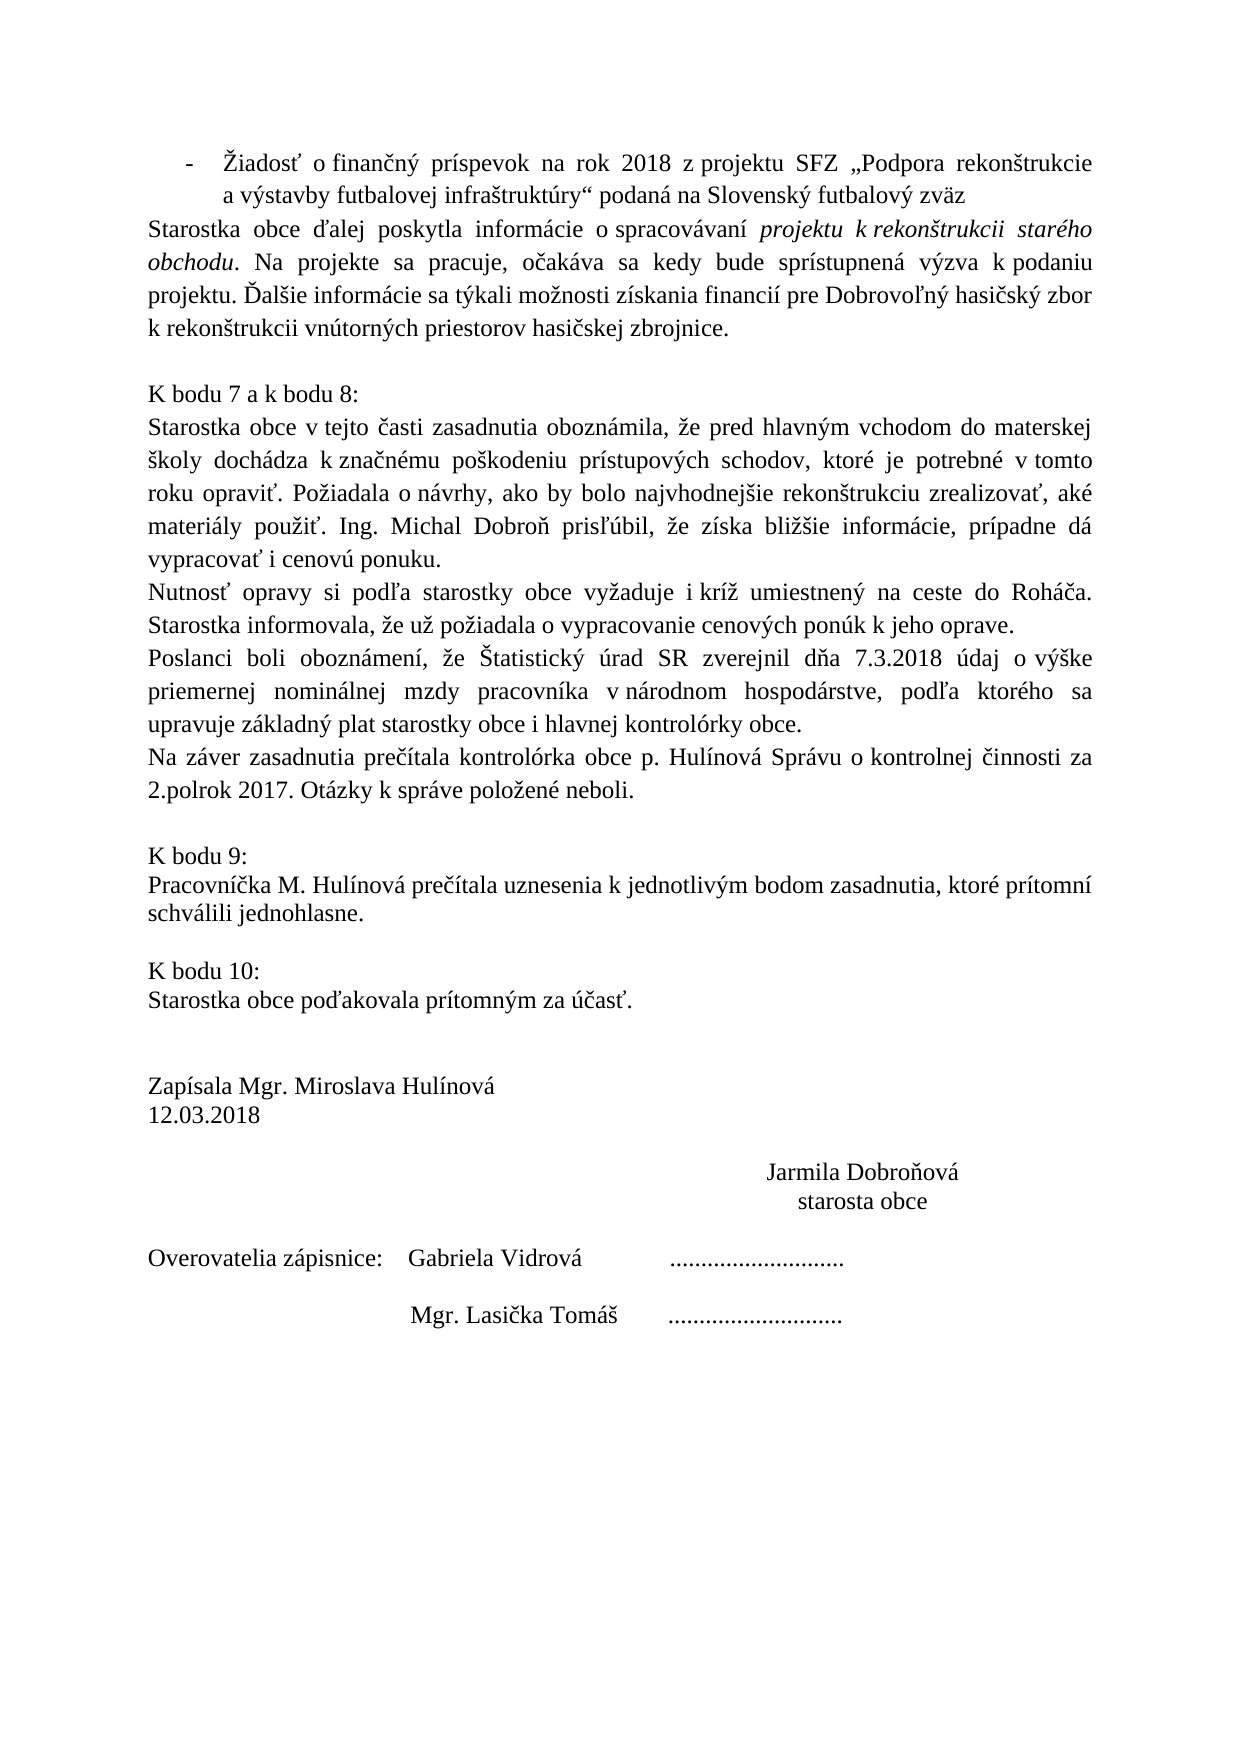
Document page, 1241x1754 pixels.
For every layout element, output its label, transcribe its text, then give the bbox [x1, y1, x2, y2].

text Mgr. Lasička Tomáš ............................ [148, 1300, 1093, 1329]
text starosta obce [148, 1186, 1093, 1215]
text K bodu 9: [148, 841, 1093, 870]
text Starostka obce ďalej poskytla informácie o spracovávaní projektu k rekonštrukcii starého obchodu. Na projekte sa pracuje, očakáva sa kedy bude sprístupnená výzva k podaniu projektu. Ďalšie informácie sa týkali možnosti získania financií pre Dobrovoľný hasičský zbor k rekonštrukcii vnútorných priestorov hasičskej zbrojnice. [148, 214, 1093, 341]
text Overovatelia zápisnice: Gabriela Vidrová ............................ [148, 1243, 1093, 1272]
text K bodu 10: [148, 956, 1093, 985]
text Nutnosť opravy si podľa starostky obce vyžaduje i kríž umiestnený na ceste do Roháča. Starostka informovala, že už požiadala o vypracovanie cenových ponúk k jeho oprave. [148, 577, 1093, 639]
text Na záver zasadnutia prečítala kontrolórka obce p. Hulínová Správu o kontrolnej činnosti za 2.polrok 2017. Otázky k správe položené neboli. [148, 742, 1093, 804]
text Starostka obce v tejto časti zasadnutia oboznámila, že pred hlavným vchodom do materskej školy dochádza k značnému poškodeniu prístupových schodov, ktoré je potrebné v tomto roku opraviť. Požiadala o návrhy, ako by bolo najvhodnejšie rekonštrukciu zrealizovať, aké materiály použiť. Ing. Michal Dobroň prisľúbil, že získa bližšie informácie, prípadne dá vypracovať i cenovú ponuku. [148, 412, 1093, 573]
text Pracovníčka M. Hulínová prečítala uznesenia k jednotlivým bodom zasadnutia, ktoré prítomní schválili jednohlasne. [148, 870, 1093, 927]
list Žiadosť o finančný príspevok na rok 2018 z projektu SFZ „Podpora rekonštrukcie a výstavby futbalovej infraštruktúry“ podaná na Slovenský futbalový zväz [185, 148, 1093, 209]
text Poslanci boli oboznámení, že Štatistický úrad SR zverejnil dňa 7.3.2018 údaj o výške priemernej nominálnej mzdy pracovníka v národnom hospodárstve, podľa ktorého sa upravuje základný plat starostky obce i hlavnej kontrolórky obce. [148, 643, 1093, 738]
text Jarmila Dobroňová [148, 1157, 1093, 1186]
text 12.03.2018 [148, 1100, 1093, 1128]
text K bodu 7 a k bodu 8: [148, 379, 1093, 407]
text Starostka obce poďakovala prítomným za účasť. [148, 985, 1093, 1013]
text Zapísala Mgr. Miroslava Hulínová [148, 1071, 1093, 1100]
